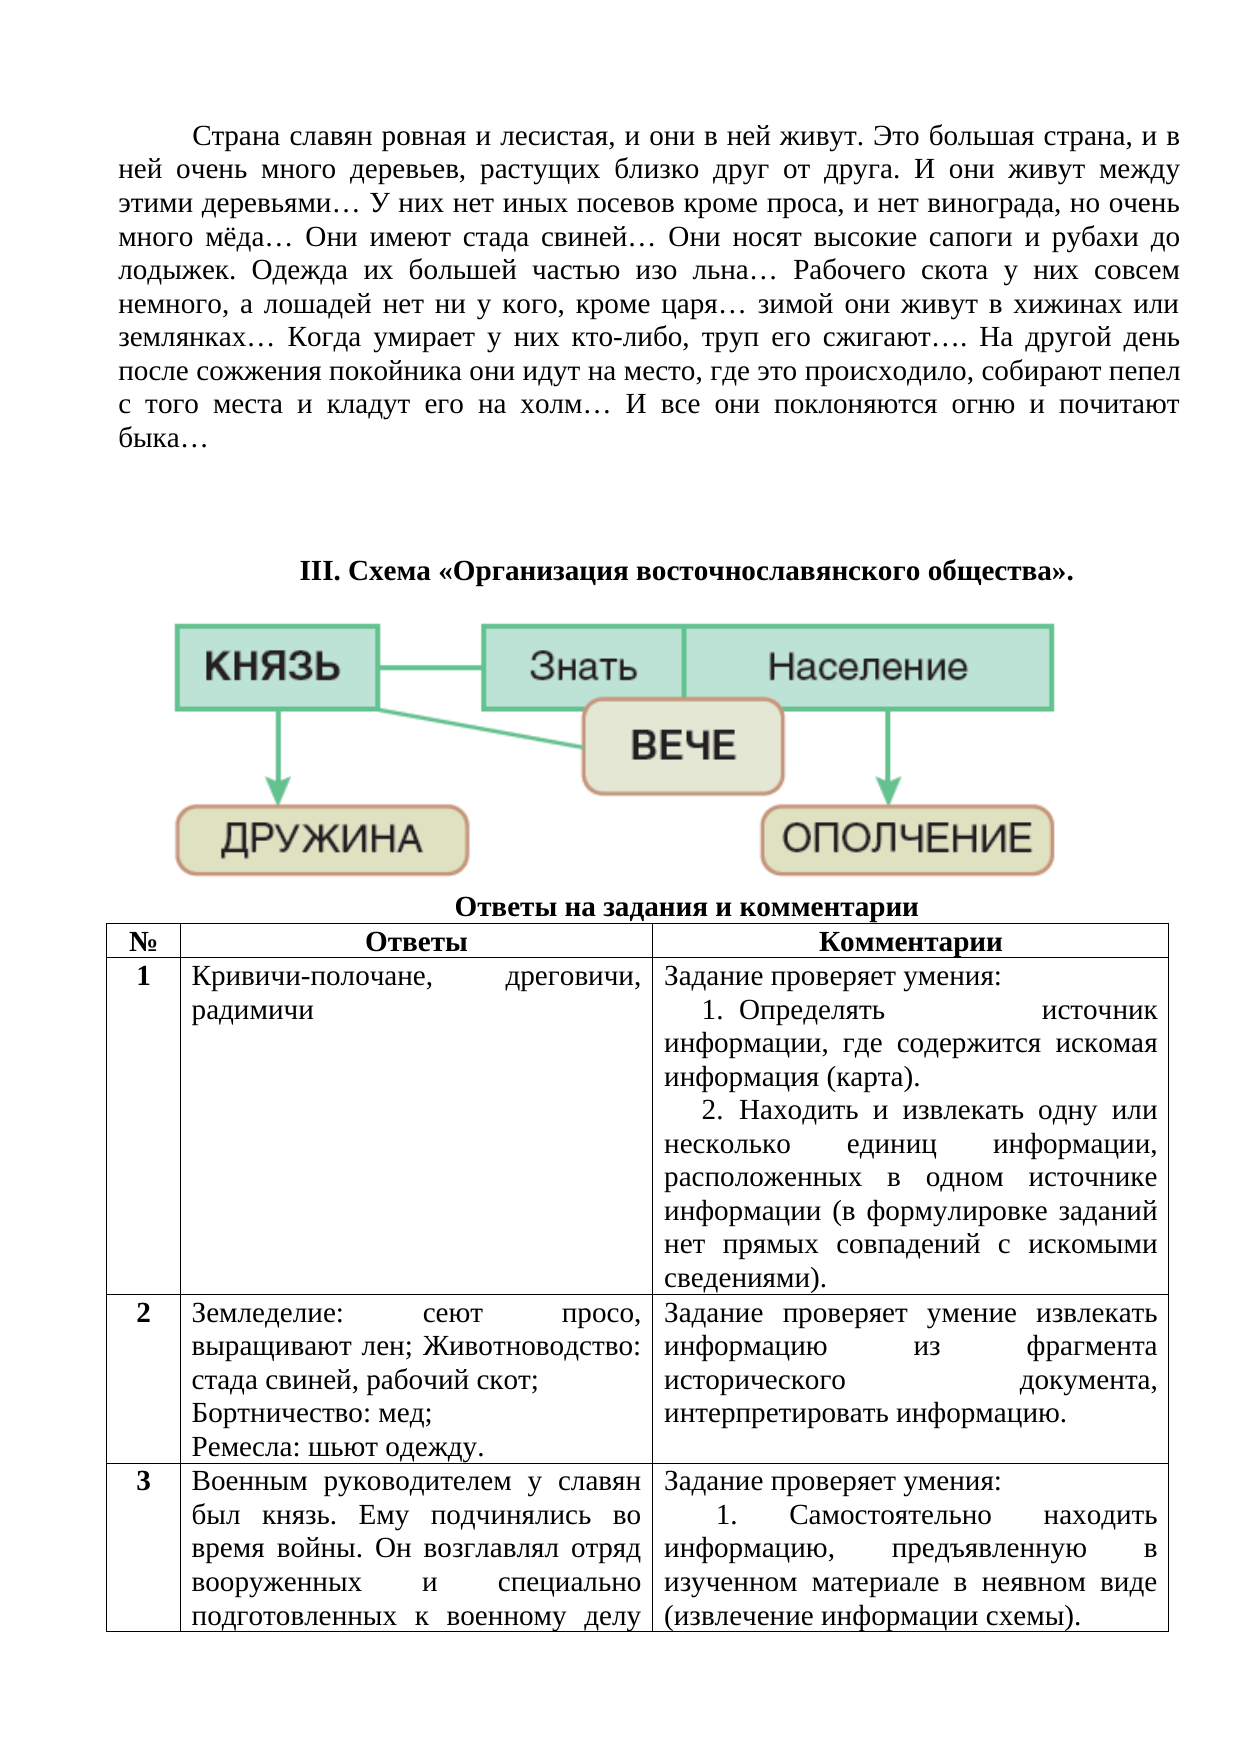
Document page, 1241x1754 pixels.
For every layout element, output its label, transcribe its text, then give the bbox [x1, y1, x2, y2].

table_cell 3 [107, 1464, 180, 1631]
picture [138, 600, 1096, 890]
table_cell 2 [107, 1295, 180, 1462]
table_cell Кривичи-полочане, дреговичи, радимичи [181, 958, 652, 1294]
table_header Комментарии [653, 924, 1168, 957]
table_header № [107, 924, 180, 957]
text III. Схема «Организация восточнославянского общества». [118, 553, 1181, 587]
table_cell Земледелие: сеют просо, выращивают лен; Животноводство: стада свиней, рабочий скот; Бортничество: мед; Ремесла: шьют одежду. [181, 1295, 652, 1462]
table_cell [181, 1464, 652, 1631]
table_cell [653, 1464, 1168, 1631]
text Страна славян ровная и лесистая, и они в ней живут. Это большая страна, и в ней очень много деревьев, растущих близко друг от друга. И они живут между этими деревьями… У них нет иных посевов кроме проса, и нет винограда, но очень много мёда… Они имеют стада свиней… Они носят высокие сапоги и рубахи до лодыжек. Одежда их большей частью изо льна… Рабочего скота у них совсем немного, а лошадей нет ни у кого, кроме царя… зимой они живут в хижинах или землянках… Когда умирает у них кто-либо, труп его сжигают…. На другой день после сожжения покойника они идут на место, где это происходило, собирают пепел с того места и кладут его на холм… И все они поклоняются огню и почитают быка… [118, 118, 1181, 453]
table_header Ответы [181, 924, 652, 957]
table_cell Задание проверяет умение извлекать информацию из фрагмента исторического документа, интерпретировать информацию. [653, 1295, 1168, 1462]
table_cell Задание проверяет умения: Определять источник информации, где содержится искомая информация (карта). Находить и извлекать одну или несколько единиц информации, расположенных в одном источнике информации (в формулировке заданий нет прямых совпадений с искомыми сведениями). [653, 958, 1168, 1294]
table_cell 1 [107, 958, 180, 1294]
text Ответы на задания и комментарии [118, 673, 1181, 923]
